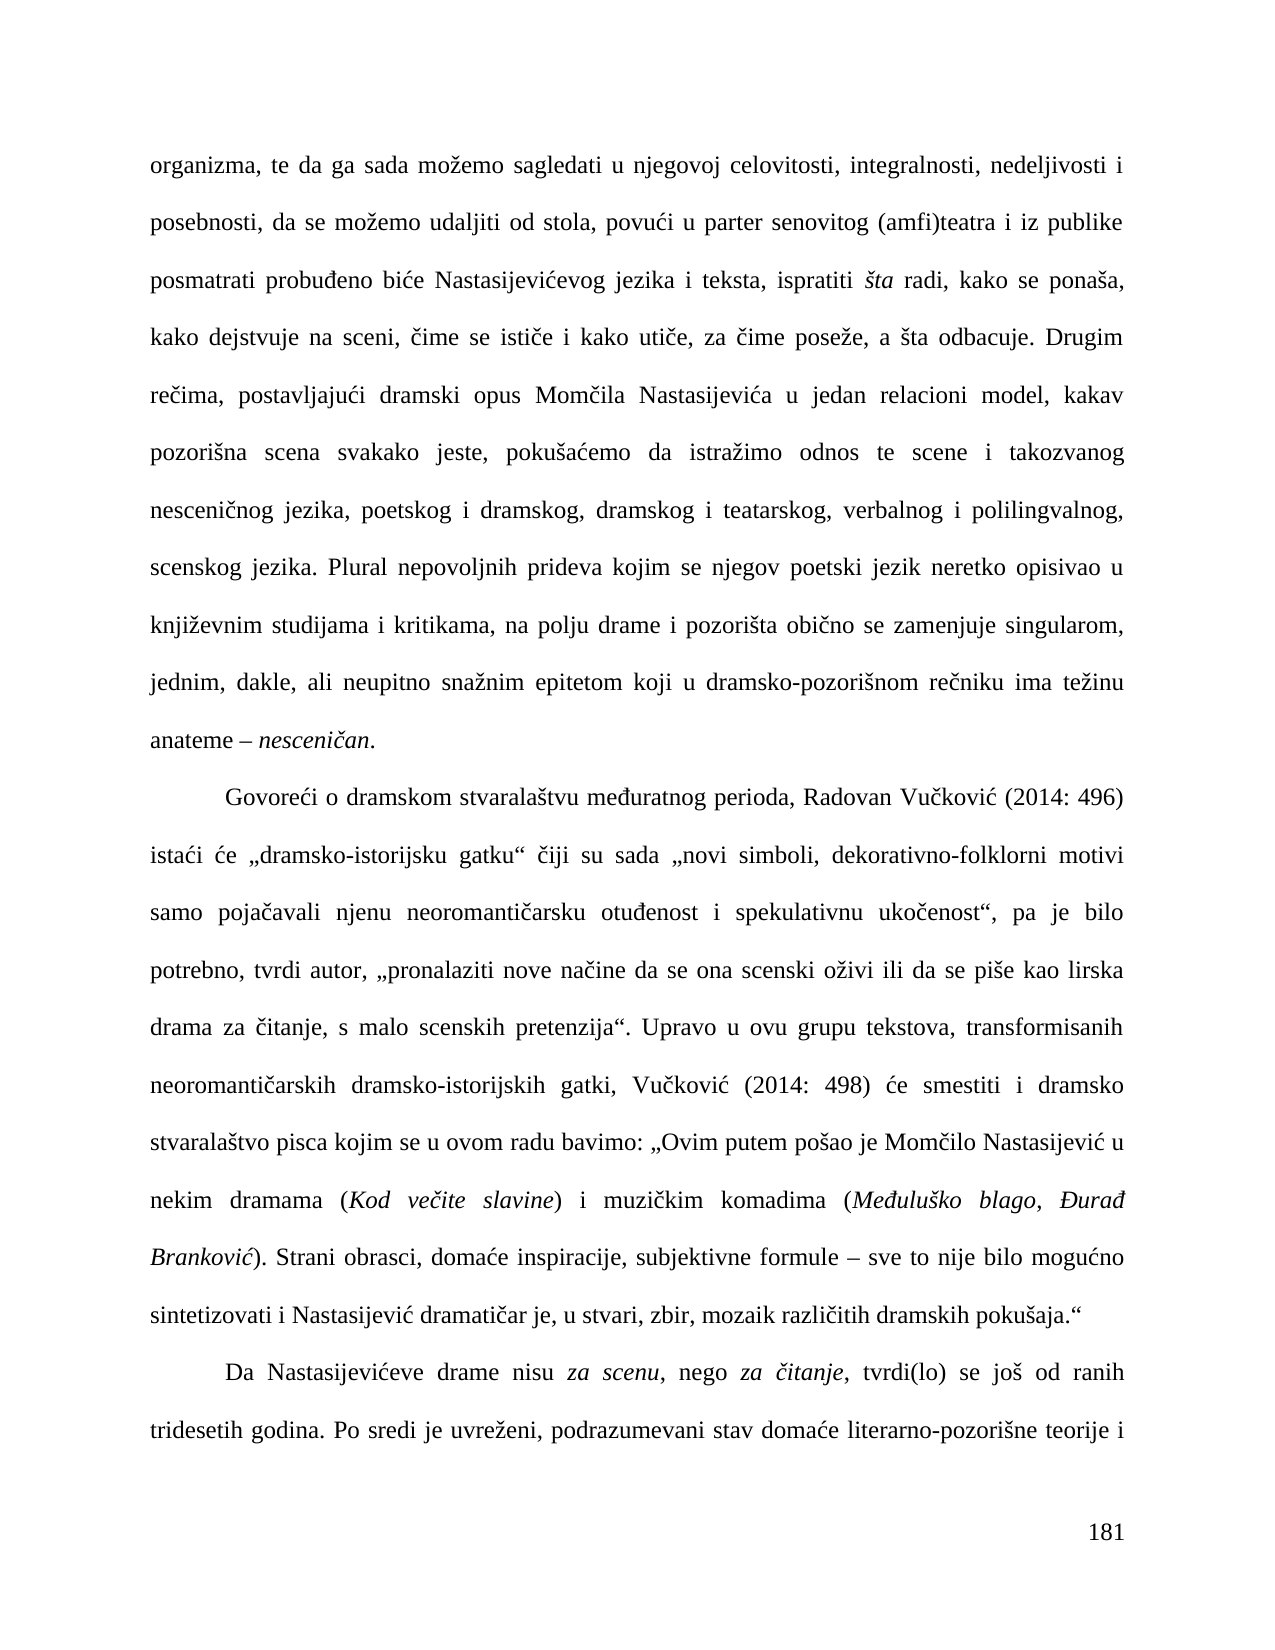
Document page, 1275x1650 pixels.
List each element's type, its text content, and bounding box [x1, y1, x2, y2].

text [150, 1357, 1125, 1444]
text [150, 150, 1125, 754]
text Govoreći o dramskom stvaralaštvu međuratnog perioda, Radovan Vučković (2014: 496) istaći će „dramsko-istorijsku gatku“ čiji su sada „novi simboli, dekorativno-folklorni motivi samo pojačavali njenu neoromantičarsku otuđenost i spekulativnu ukočenost“, pa je bilo potrebno, tvrdi autor, „pronalaziti nove načine da se ona scenski oživi ili da se piše kao lirska drama za čitanje, s malo scenskih pretenzija“. Upravo u ovu grupu tekstova, transformisanih neoromantičarskih dramsko-istorijskih gatki, Vučković (2014: 498) će smestiti i dramsko stvaralaštvo pisca kojim se u ovom radu bavimo: „Ovim putem pošao je Momčilo Nastasijević u nekim dramama (Kod večite slavine) i muzičkim komadima (Međuluško blago, Đurađ Branković). Strani obrasci, domaće inspiracije, subjektivne formule – sve to nije bilo mogućno sintetizovati i Nastasijević dramatičar je, u stvari, zbir, mozaik različitih dramskih pokušaja.“ [150, 782, 1125, 1329]
